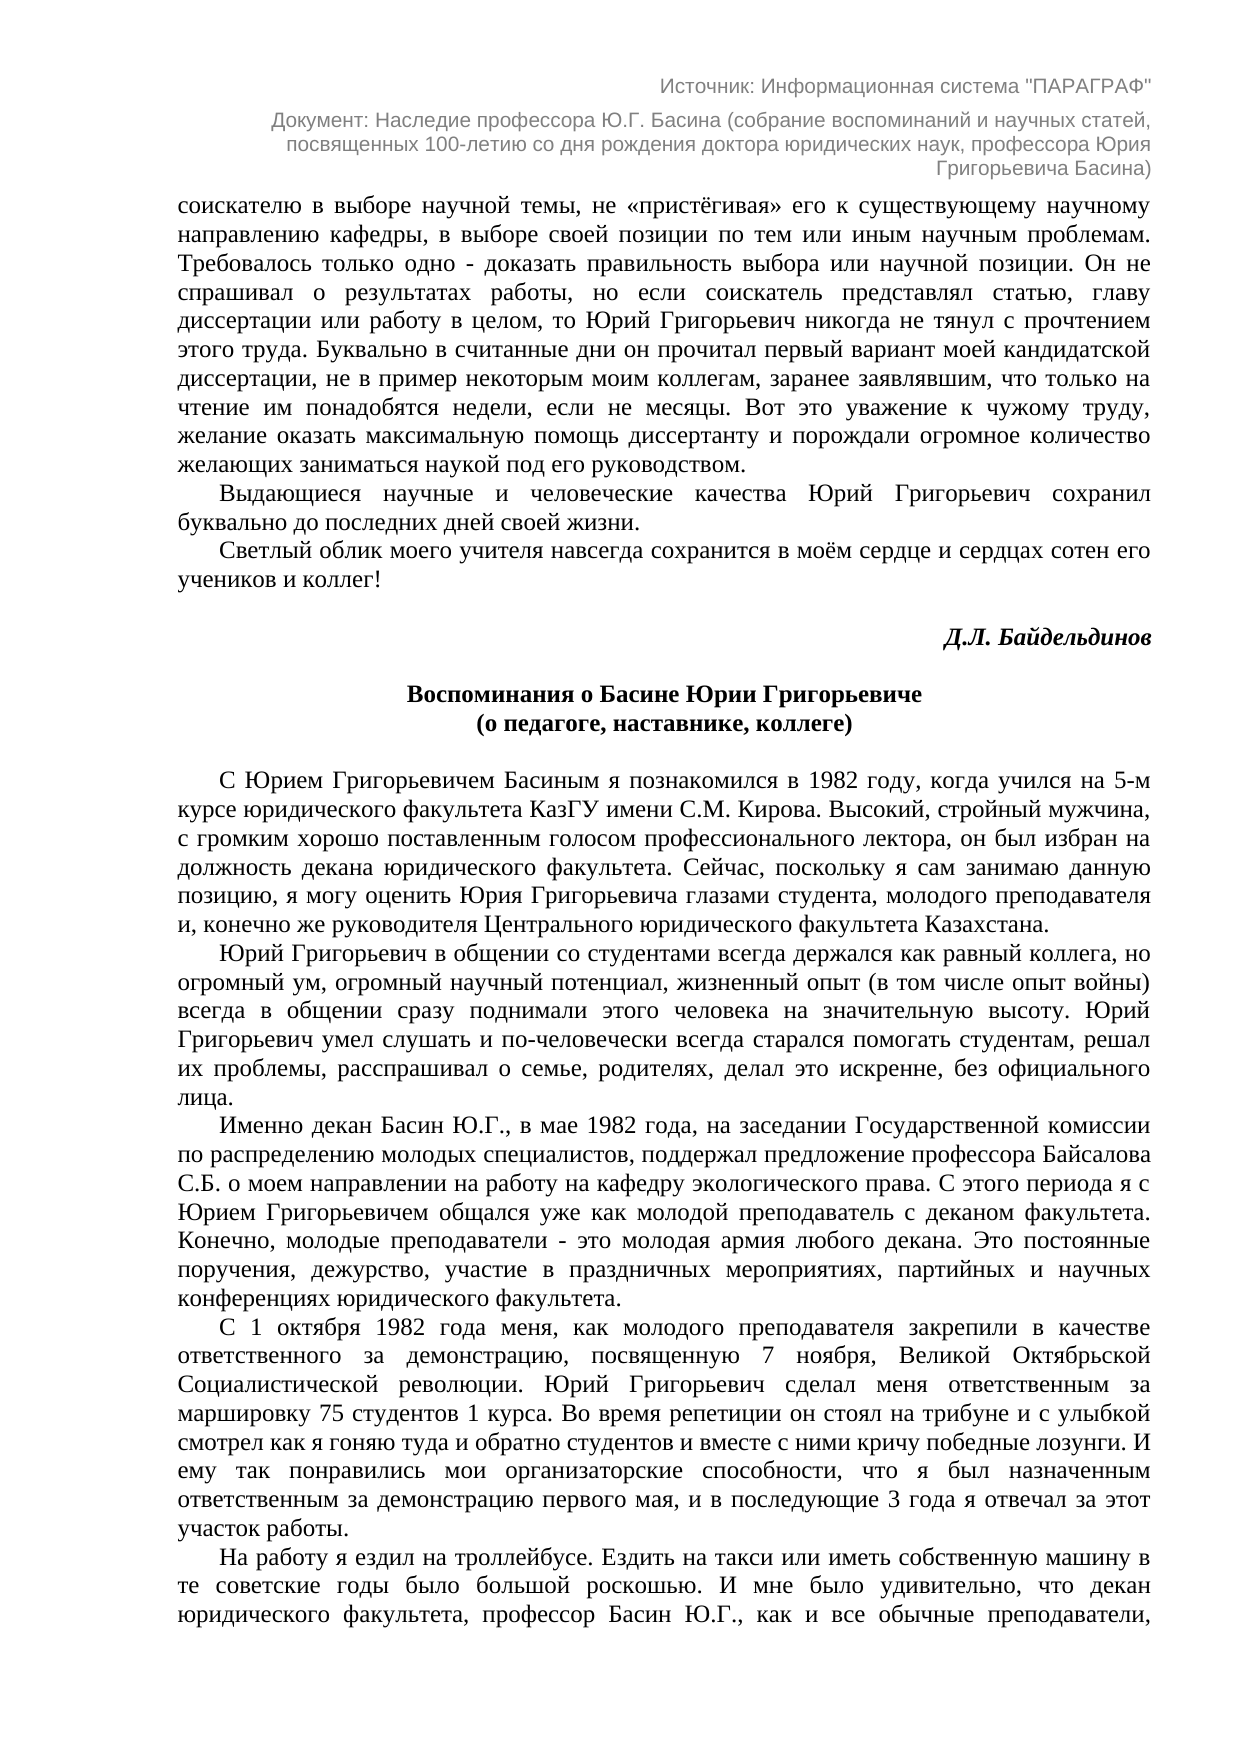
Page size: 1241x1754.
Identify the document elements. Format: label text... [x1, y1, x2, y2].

text (о педагоге, наставнике, коллеге) [177, 708, 1152, 737]
text Именно декан Басин Ю.Г., в мае 1982 года, на заседании Государственной комиссии по распределению молодых специалистов, поддержал предложение профессора Байсалова С.Б. о моем направлении на работу на кафедру экологического права. С этого периода я с Юрием Григорьевичем общался уже как молодой преподаватель с деканом факультета. Конечно, молодые преподаватели - это молодая армия любого декана. Это постоянные поручения, дежурство, участие в праздничных мероприятиях, партийных и научных конференциях юридического факультета. [177, 1110, 1152, 1312]
text Воспоминания о Басине Юрии Григорьевиче [177, 679, 1152, 708]
text С 1 октября 1982 года меня, как молодого преподавателя закрепили в качестве ответственного за демонстрацию, посвященную 7 ноября, Великой Октябрьской Социалистической революции. Юрий Григорьевич сделал меня ответственным за маршировку 75 студентов 1 курса. Во время репетиции он стоял на трибуне и с улыбкой смотрел как я гоняю туда и обратно студентов и вместе с ними кричу победные лозунги. И ему так понравились мои организаторские способности, что я был назначенным ответственным за демонстрацию первого мая, и в последующие 3 года я отвечал за этот участок работы. [177, 1312, 1152, 1542]
text Светлый облик моего учителя навсегда сохранится в моём сердце и сердцах сотен его учеников и коллег! [177, 535, 1152, 593]
text Юрий Григорьевич в общении со студентами всегда держался как равный коллега, но огромный ум, огромный научный потенциал, жизненный опыт (в том числе опыт войны) всегда в общении сразу поднимали этого человека на значительную высоту. Юрий Григорьевич умел слушать и по-человечески всегда старался помогать студентам, решал их проблемы, расспрашивал о семье, родителях, делал это искренне, без официального лица. [177, 938, 1152, 1110]
text С Юрием Григорьевичем Басиным я познакомился в 1982 году, когда учился на 5-м курсе юридического факультета КазГУ имени С.М. Кирова. Высокий, стройный мужчина, с громким хорошо поставленным голосом профессионального лектора, он был избран на должность декана юридического факультета. Сейчас, поскольку я сам занимаю данную позицию, я могу оценить Юрия Григорьевича глазами студента, молодого преподавателя и, конечно же руководителя Центрального юридического факультета Казахстана. [177, 765, 1152, 938]
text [177, 1542, 1152, 1628]
text Д.Л. Байдельдинов [177, 622, 1152, 650]
text Выдающиеся научные и человеческие качества Юрий Григорьевич сохранил буквально до последних дней своей жизни. [177, 478, 1152, 535]
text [177, 190, 1152, 478]
